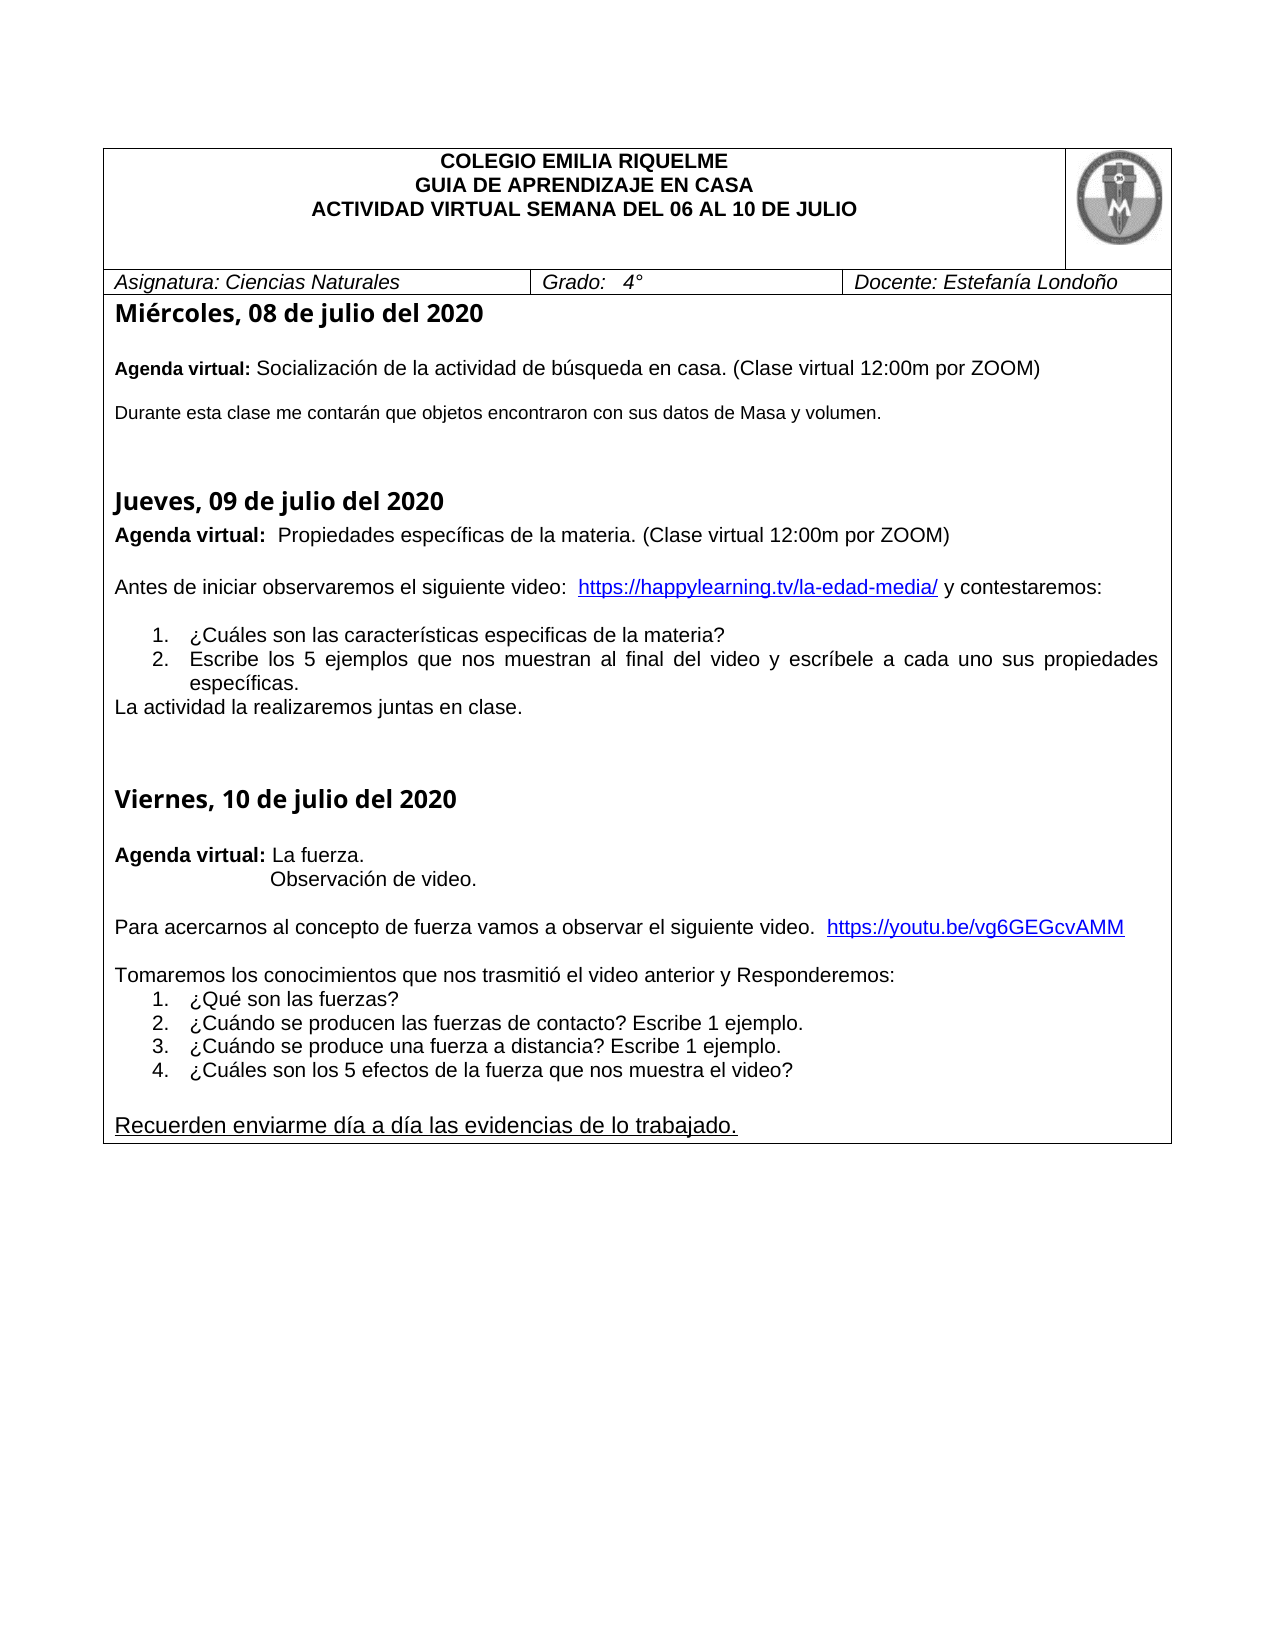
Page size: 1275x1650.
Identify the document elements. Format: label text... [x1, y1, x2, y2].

table_header COLEGIO EMILIA RIQUELME GUIA DE APRENDIZAJE EN CASA ACTIVIDAD VIRTUAL SEMANA DEL 06 AL 10 DE JULIO [104, 149, 1065, 269]
picture [1076, 150, 1163, 245]
table_cell Docente: Estefanía Londoño [843, 270, 1171, 294]
table_cell Miércoles, 08 de julio del 2020 Agenda virtual: Socialización de la actividad de búsqueda en casa. (Clase virtual 12:00m por ZOOM) Durante esta clase me contarán que objetos encontraron con sus datos de Masa y volumen. Jueves, 09 de julio del 2020 Agenda virtual: Propiedades específicas de la materia. (Clase virtual 12:00m por ZOOM) Antes de iniciar observaremos el siguiente video: https://happylearning.tv/la-edad-media/ y contestaremos: ¿Cuáles son las características especificas de la materia? Escribe los 5 ejemplos que nos muestran al final del video y escríbele a cada uno sus propiedades específicas. La actividad la realizaremos juntas en clase. Viernes, 10 de julio del 2020 Agenda virtual: La fuerza. Observación de video. Para acercarnos al concepto de fuerza vamos a observar el siguiente video. https://youtu.be/vg6GEGcvAMM Tomaremos los conocimientos que nos trasmitió el video anterior y Responderemos: ¿Qué son las fuerzas? ¿Cuándo se producen las fuerzas de contacto? Escribe 1 ejemplo. ¿Cuándo se produce una fuerza a distancia? Escribe 1 ejemplo. ¿Cuáles son los 5 efectos de la fuerza que nos muestra el video? Recuerden enviarme día a día las evidencias de lo trabajado. [104, 295, 1171, 1143]
table_cell Grado: 4° [531, 270, 842, 294]
table_cell Asignatura: Ciencias Naturales [104, 270, 530, 294]
table_header [1066, 149, 1171, 269]
